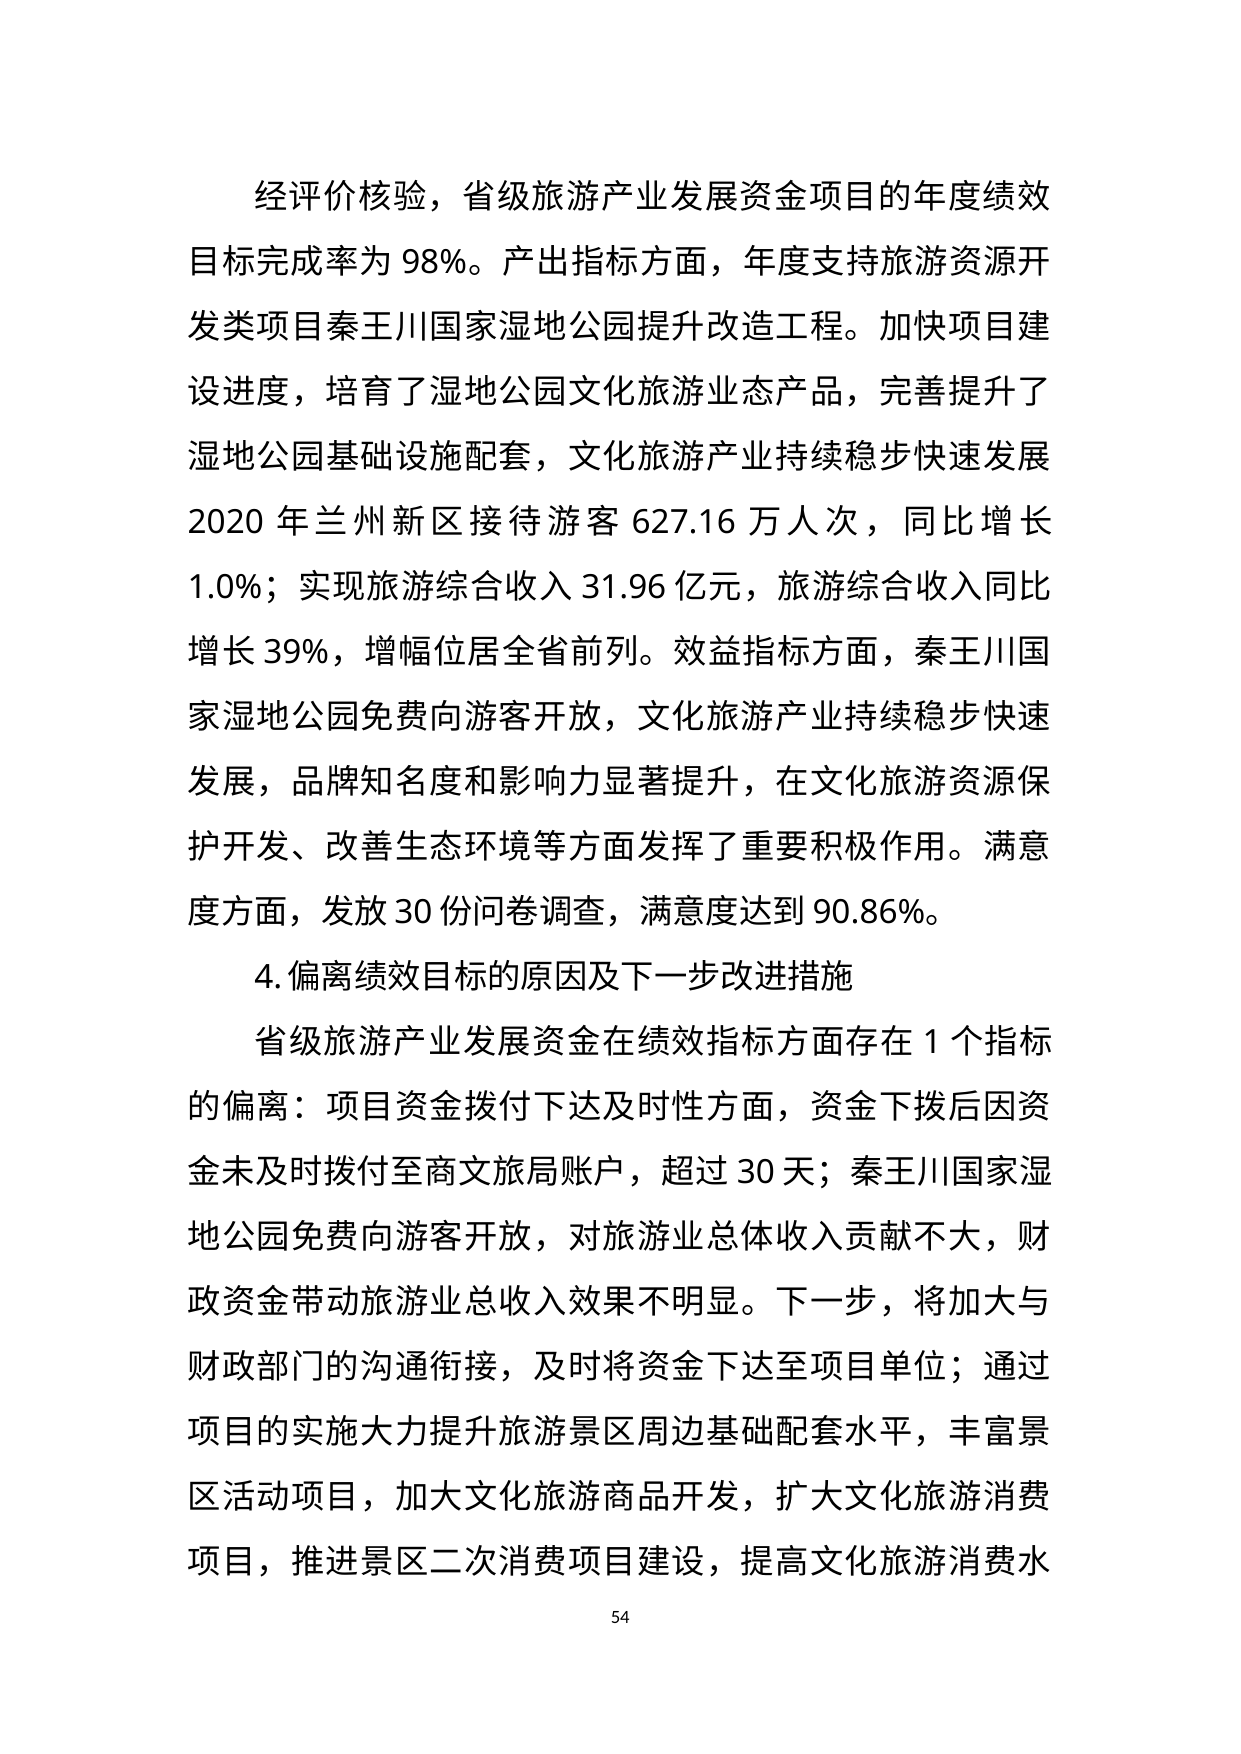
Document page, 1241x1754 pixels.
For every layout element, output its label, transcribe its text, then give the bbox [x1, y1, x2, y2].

text 4. 偏离绩效目标的原因及下一步改进措施 [187, 942, 1053, 1007]
text 经评价核验，省级旅游产业发展资金项目的年度绩效目标完成率为98%。产出指标方面，年度支持旅游资源开发类项目秦王川国家湿地公园提升改造工程。加快项目建设进度，培育了湿地公园文化旅游业态产品，完善提升了湿地公园基础设施配套，文化旅游产业持续稳步快速发展。2020年兰州新区接待游客627.16万人次，同比增长1.0%；实现旅游综合收入31.96亿元，旅游综合收入同比增长39%，增幅位居全省前列。效益指标方面，秦王川国家湿地公园免费向游客开放，文化旅游产业持续稳步快速发展，品牌知名度和影响力显著提升，在文化旅游资源保护开发、改善生态环境等方面发挥了重要积极作用。满意度方面，发放30份问卷调查，满意度达到90.86%。 [187, 162, 1053, 942]
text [187, 1007, 1053, 1592]
